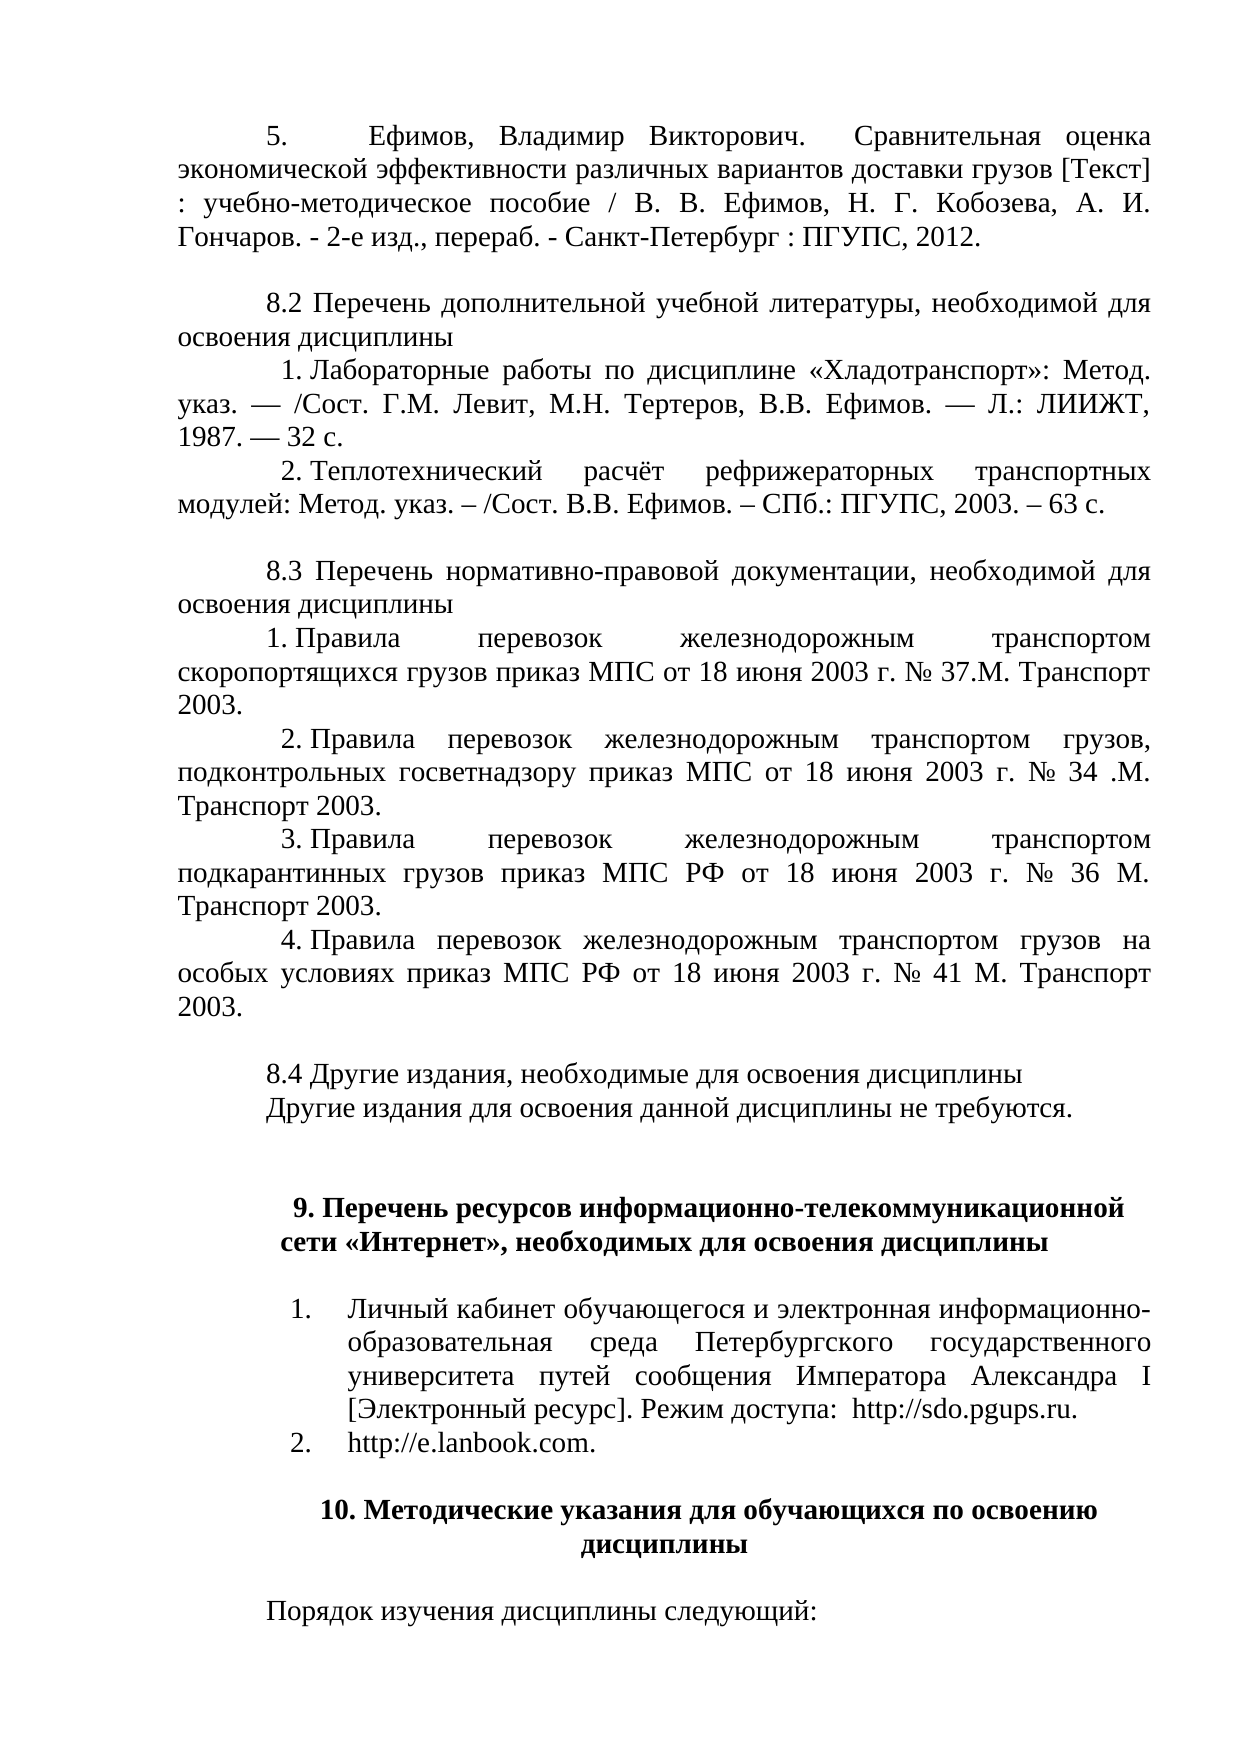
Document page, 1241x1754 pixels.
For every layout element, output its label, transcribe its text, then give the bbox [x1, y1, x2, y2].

list Личный кабинет обучающегося и электронная информационно-образовательная среда Петербургского государственного университета путей сообщения Императора Александра I [Электронный ресурс]. Режим доступа: http://sdo.pgups.ru. [290, 1291, 1152, 1425]
text 8.3 Перечень нормативно-правовой документации, необходимой для освоения дисциплины [177, 553, 1152, 620]
list Теплотехнический расчёт рефрижераторных транспортных модулей: Метод. указ. – /Сост. В.В. Ефимов. – СПб.: ПГУПС, 2003. – 63 с. [177, 453, 1152, 520]
list Правила перевозок железнодорожным транспортом скоропортящихся грузов приказ МПС от 18 июня 2003 г. № 37.М. Транспорт 2003. [177, 620, 1152, 721]
text Порядок изучения дисциплины следующий: [177, 1593, 1152, 1626]
text 9. Перечень ресурсов информационно-телекоммуникационной сети «Интернет», необходимых для освоения дисциплины [177, 1190, 1152, 1257]
list Правила перевозок железнодорожным транспортом грузов на особых условиях приказ МПС РФ от 18 июня 2003 г. № 41 М. Транспорт 2003. [177, 922, 1152, 1023]
list http://e.lanbook.com. [290, 1425, 1152, 1459]
list Правила перевозок железнодорожным транспортом подкарантинных грузов приказ МПС РФ от 18 июня 2003 г. № 36 М. Транспорт 2003. [177, 821, 1152, 922]
list Правила перевозок железнодорожным транспортом грузов, подконтрольных госветнадзору приказ МПС от 18 июня 2003 г. № 34 .М. Транспорт 2003. [177, 721, 1152, 821]
list Лабораторные работы по дисциплине «Хладотранспорт»: Метод. указ. — /Сост. Г.М. Левит, М.Н. Тертеров, В.В. Ефимов. — Л.: ЛИИЖТ, 1987. — 32 с. [177, 352, 1152, 453]
text Другие издания для освоения данной дисциплины не требуются. [177, 1090, 1152, 1123]
text 10. Методические указания для обучающихся по освоению дисциплины [177, 1492, 1152, 1559]
list Ефимов, Владимир Викторович. Сравнительная оценка экономической эффективности различных вариантов доставки грузов [Текст] : учебно-методическое пособие / В. В. Ефимов, Н. Г. Кобозева, А. И. Гончаров. - 2-е изд., перераб. - Санкт-Петербург : ПГУПС, 2012. [177, 118, 1152, 252]
text 8.2 Перечень дополнительной учебной литературы, необходимой для освоения дисциплины [177, 285, 1152, 352]
text 8.4 Другие издания, необходимые для освоения дисциплины [177, 1056, 1152, 1090]
